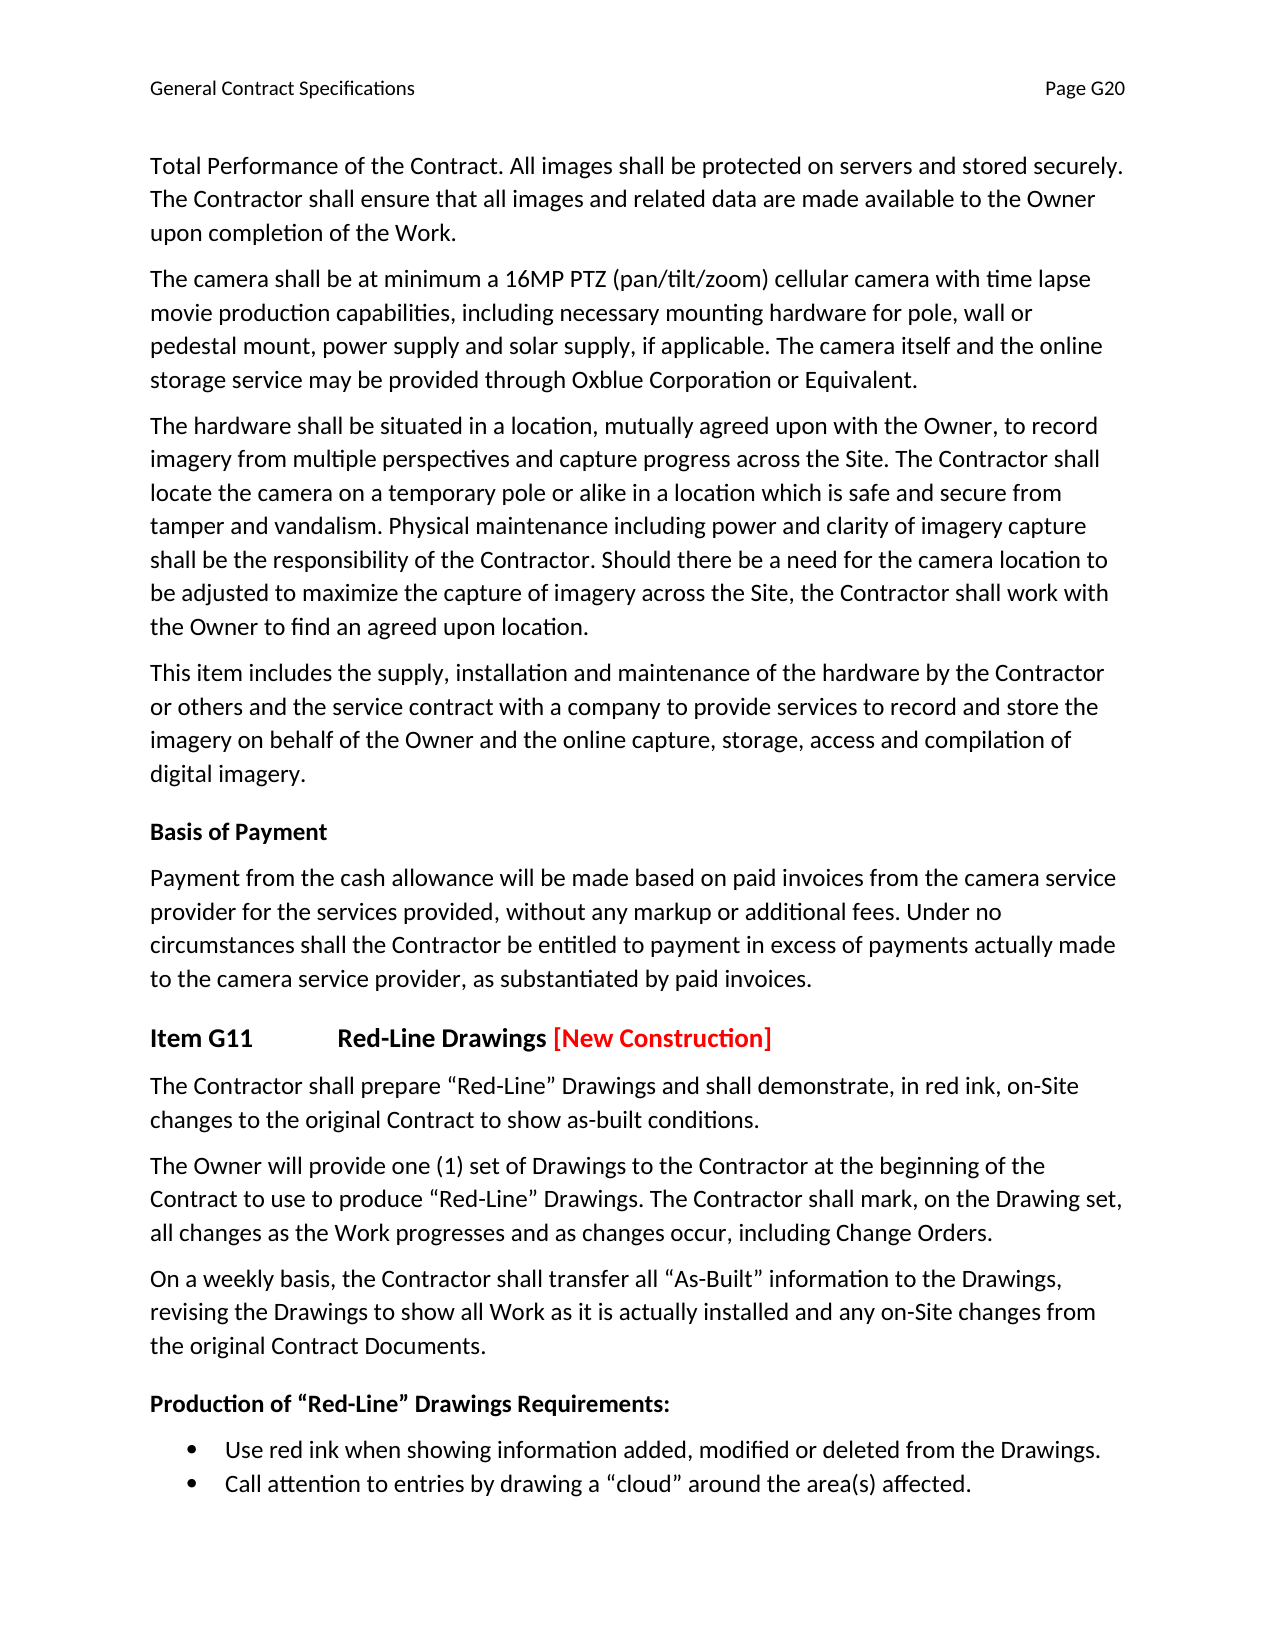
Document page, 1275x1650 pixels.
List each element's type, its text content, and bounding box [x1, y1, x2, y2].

subtitle Production of “Red-Line” Drawings Requirements: [150, 1388, 1125, 1419]
text Call attention to entries by drawing a “cloud” around the area(s) affected. [187, 1468, 1125, 1499]
text The Contractor shall prepare “Red-Line” Drawings and shall demonstrate, in red ink, on-Site changes to the original Contract to show as-built conditions. [150, 1070, 1125, 1134]
text The hardware shall be situated in a location, mutually agreed upon with the Owner, to record imagery from multiple perspectives and capture progress across the Site. The Contractor shall locate the camera on a temporary pole or alike in a location which is safe and secure from tamper and vandalism. Physical maintenance including power and clarity of imagery capture shall be the responsibility of the Contractor. Should there be a need for the camera location to be adjusted to maximize the capture of imagery across the Site, the Contractor shall work with the Owner to find an agreed upon location. [150, 410, 1125, 642]
text This item includes the supply, installation and maintenance of the hardware by the Contractor or others and the service contract with a company to provide services to record and store the imagery on behalf of the Owner and the online capture, storage, access and compilation of digital imagery. [150, 657, 1125, 788]
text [150, 150, 1125, 248]
text The Owner will provide one (1) set of Drawings to the Contractor at the beginning of the Contract to use to produce “Red-Line” Drawings. The Contractor shall mark, on the Drawing set, all changes as the Work progresses and as changes occur, including Change Orders. [150, 1150, 1125, 1247]
text Item G11 Red-Line Drawings [New Construction] [150, 1021, 1125, 1054]
text Use red ink when showing information added, modified or deleted from the Drawings. [187, 1434, 1125, 1465]
text On a weekly basis, the Contractor shall transfer all “As-Built” information to the Drawings, revising the Drawings to show all Work as it is actually installed and any on-Site changes from the original Contract Documents. [150, 1263, 1125, 1361]
text The camera shall be at minimum a 16MP PTZ (pan/tilt/zoom) cellular camera with time lapse movie production capabilities, including necessary mounting hardware for pole, wall or pedestal mount, power supply and solar supply, if applicable. The camera itself and the online storage service may be provided through Oxblue Corporation or Equivalent. [150, 263, 1125, 394]
text Payment from the cash allowance will be made based on paid invoices from the camera service provider for the services provided, without any markup or additional fees. Under no circumstances shall the Contractor be entitled to payment in excess of payments actually made to the camera service provider, as substantiated by paid invoices. [150, 862, 1125, 993]
subtitle Basis of Payment [150, 816, 1125, 847]
